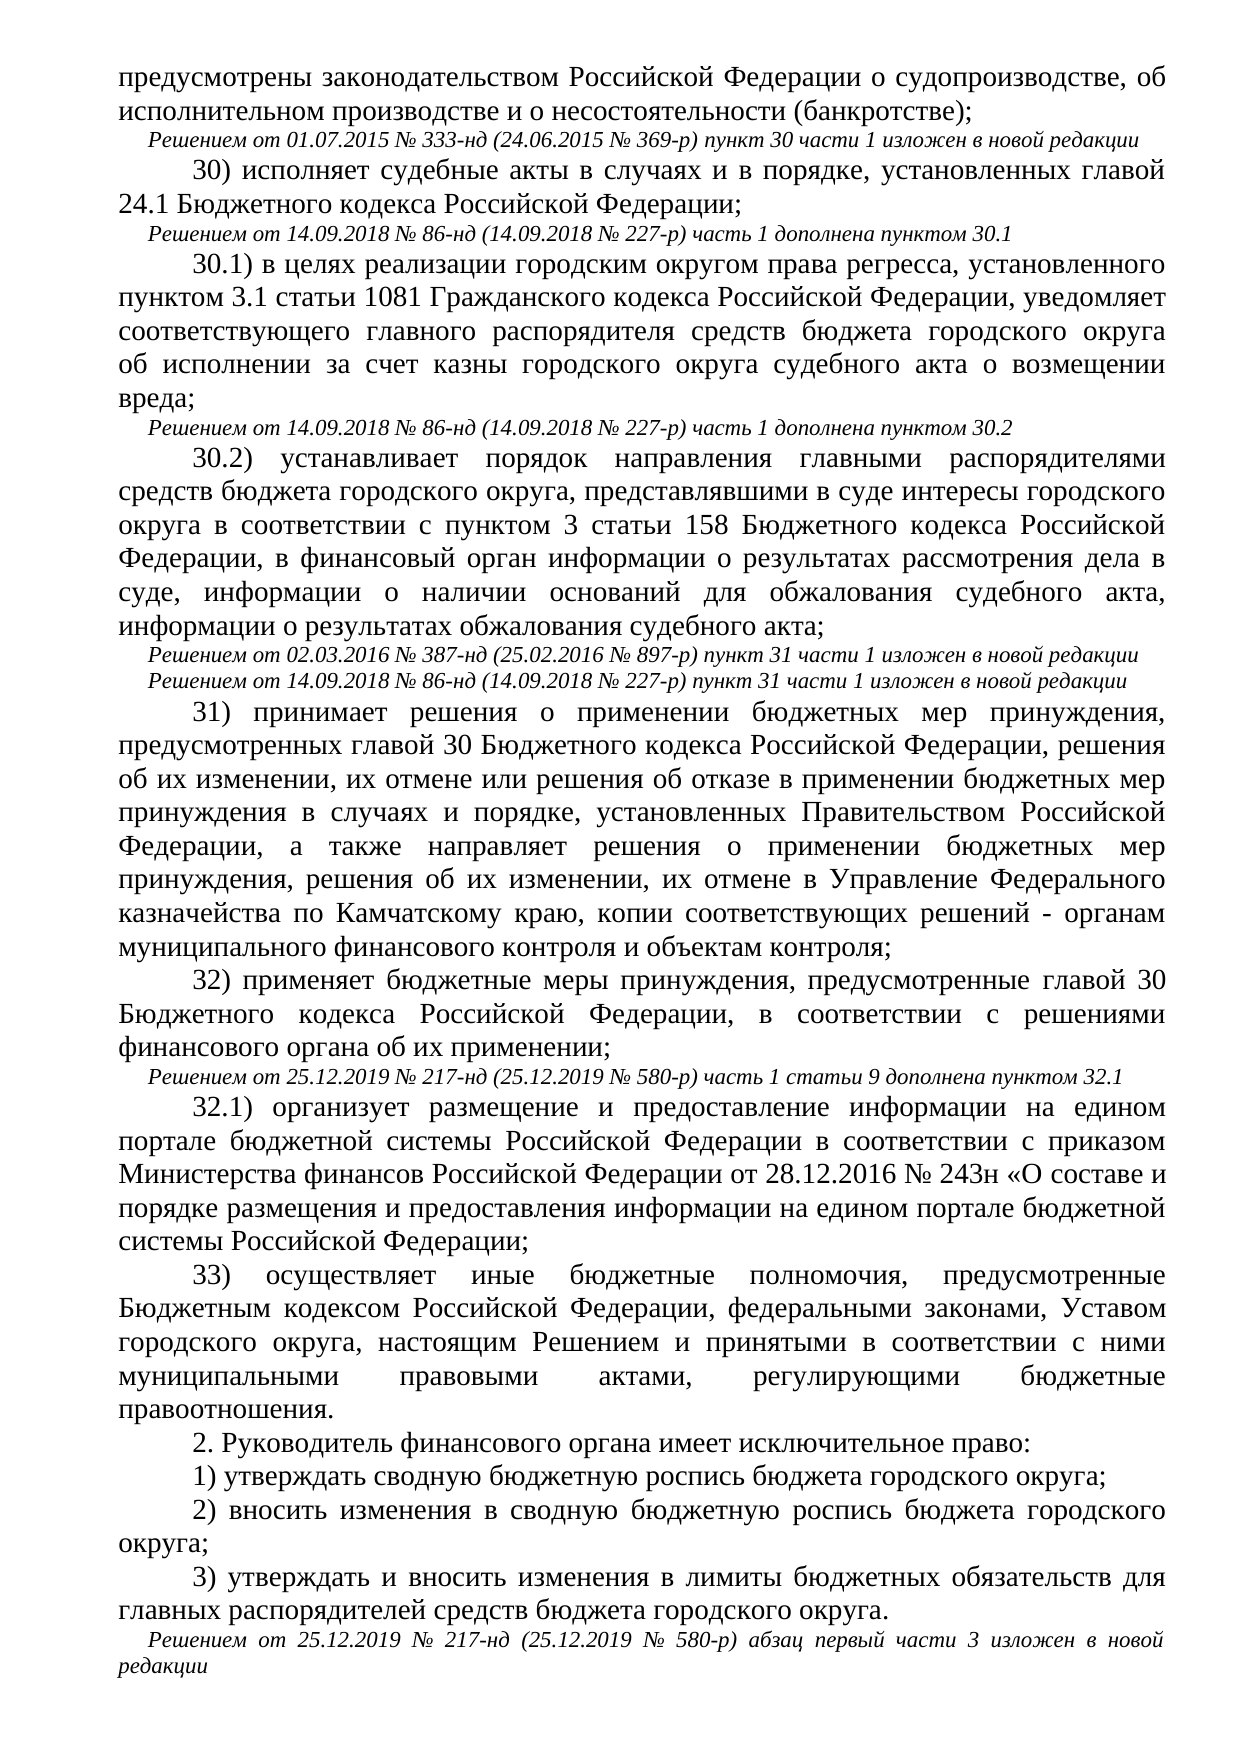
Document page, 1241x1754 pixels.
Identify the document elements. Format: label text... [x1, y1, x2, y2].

text 30.2) устанавливает порядок направления главными распорядителями средств бюджета городского округа, представлявшими в суде интересы городского округа в соответствии с пунктом 3 статьи 158 Бюджетного кодекса Российской Федерации, в финансовый орган информации о результатах рассмотрения дела в суде, информации о наличии оснований для обжалования судебного акта, информации о результатах обжалования судебного акта; [118, 440, 1167, 641]
text 2) вносить изменения в сводную бюджетную роспись бюджета городского округа; [118, 1492, 1167, 1559]
text 3) утверждать и вносить изменения в лимиты бюджетных обязательств для главных распорядителей средств бюджета городского округа. [118, 1559, 1167, 1626]
text 33) осуществляет иные бюджетные полномочия, предусмотренные Бюджетным кодексом Российской Федерации, федеральными законами, Уставом городского округа, настоящим Решением и принятыми в соответствии с ними муниципальными правовыми актами, регулирующими бюджетные правоотношения. [118, 1257, 1167, 1425]
text Решением от 02.03.2016 № 387-нд (25.02.2016 № 897-р) пункт 31 части 1 изложен в новой редакции [118, 641, 1167, 668]
text Решением от 01.07.2015 № 333-нд (24.06.2015 № 369-р) пункт 30 части 1 изложен в новой редакции [118, 126, 1167, 152]
text Решением от 25.12.2019 № 217-нд (25.12.2019 № 580-р) абзац первый части 3 изложен в новой редакции [118, 1626, 1167, 1679]
text Решением от 14.09.2018 № 86-нд (14.09.2018 № 227-р) часть 1 дополнена пунктом 30.2 [118, 414, 1167, 440]
text Решением от 25.12.2019 № 217-нд (25.12.2019 № 580-р) часть 1 статьи 9 дополнена пунктом 32.1 [118, 1063, 1167, 1089]
text 32.1) организует размещение и предоставление информации на едином портале бюджетной системы Российской Федерации в соответствии с приказом Министерства финансов Российской Федерации от 28.12.2016 № 243н «О составе и порядке размещения и предоставления информации на едином портале бюджетной системы Российской Федерации; [118, 1089, 1167, 1257]
text 30) исполняет судебные акты в случаях и в порядке, установленных главой 24.1 Бюджетного кодекса Российской Федерации; [118, 152, 1167, 219]
text 31) принимает решения о применении бюджетных мер принуждения, предусмотренных главой 30 Бюджетного кодекса Российской Федерации, решения об их изменении, их отмене или решения об отказе в применении бюджетных мер принуждения в случаях и порядке, установленных Правительством Российской Федерации, а также направляет решения о применении бюджетных мер принуждения, решения об их изменении, их отмене в Управление Федерального казначейства по Камчатскому краю, копии соответствующих решений - органам муниципального финансового контроля и объектам контроля; [118, 694, 1167, 962]
text 2. Руководитель финансового органа имеет исключительное право: [118, 1425, 1167, 1458]
text Решением от 14.09.2018 № 86-нд (14.09.2018 № 227-р) пункт 31 части 1 изложен в новой редакции [118, 668, 1167, 694]
text Решением от 14.09.2018 № 86-нд (14.09.2018 № 227-р) часть 1 дополнена пунктом 30.1 [118, 219, 1167, 246]
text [118, 59, 1167, 126]
text 32) применяет бюджетные меры принуждения, предусмотренные главой 30 Бюджетного кодекса Российской Федерации, в соответствии с решениями финансового органа об их применении; [118, 962, 1167, 1063]
text 1) утверждать сводную бюджетную роспись бюджета городского округа; [118, 1458, 1167, 1492]
text 30.1) в целях реализации городским округом права регресса, установленного пунктом 3.1 статьи 1081 Гражданского кодекса Российской Федерации, уведомляет соответствующего главного распорядителя средств бюджета городского округа об исполнении за счет казны городского округа судебного акта о возмещении вреда; [118, 246, 1167, 414]
